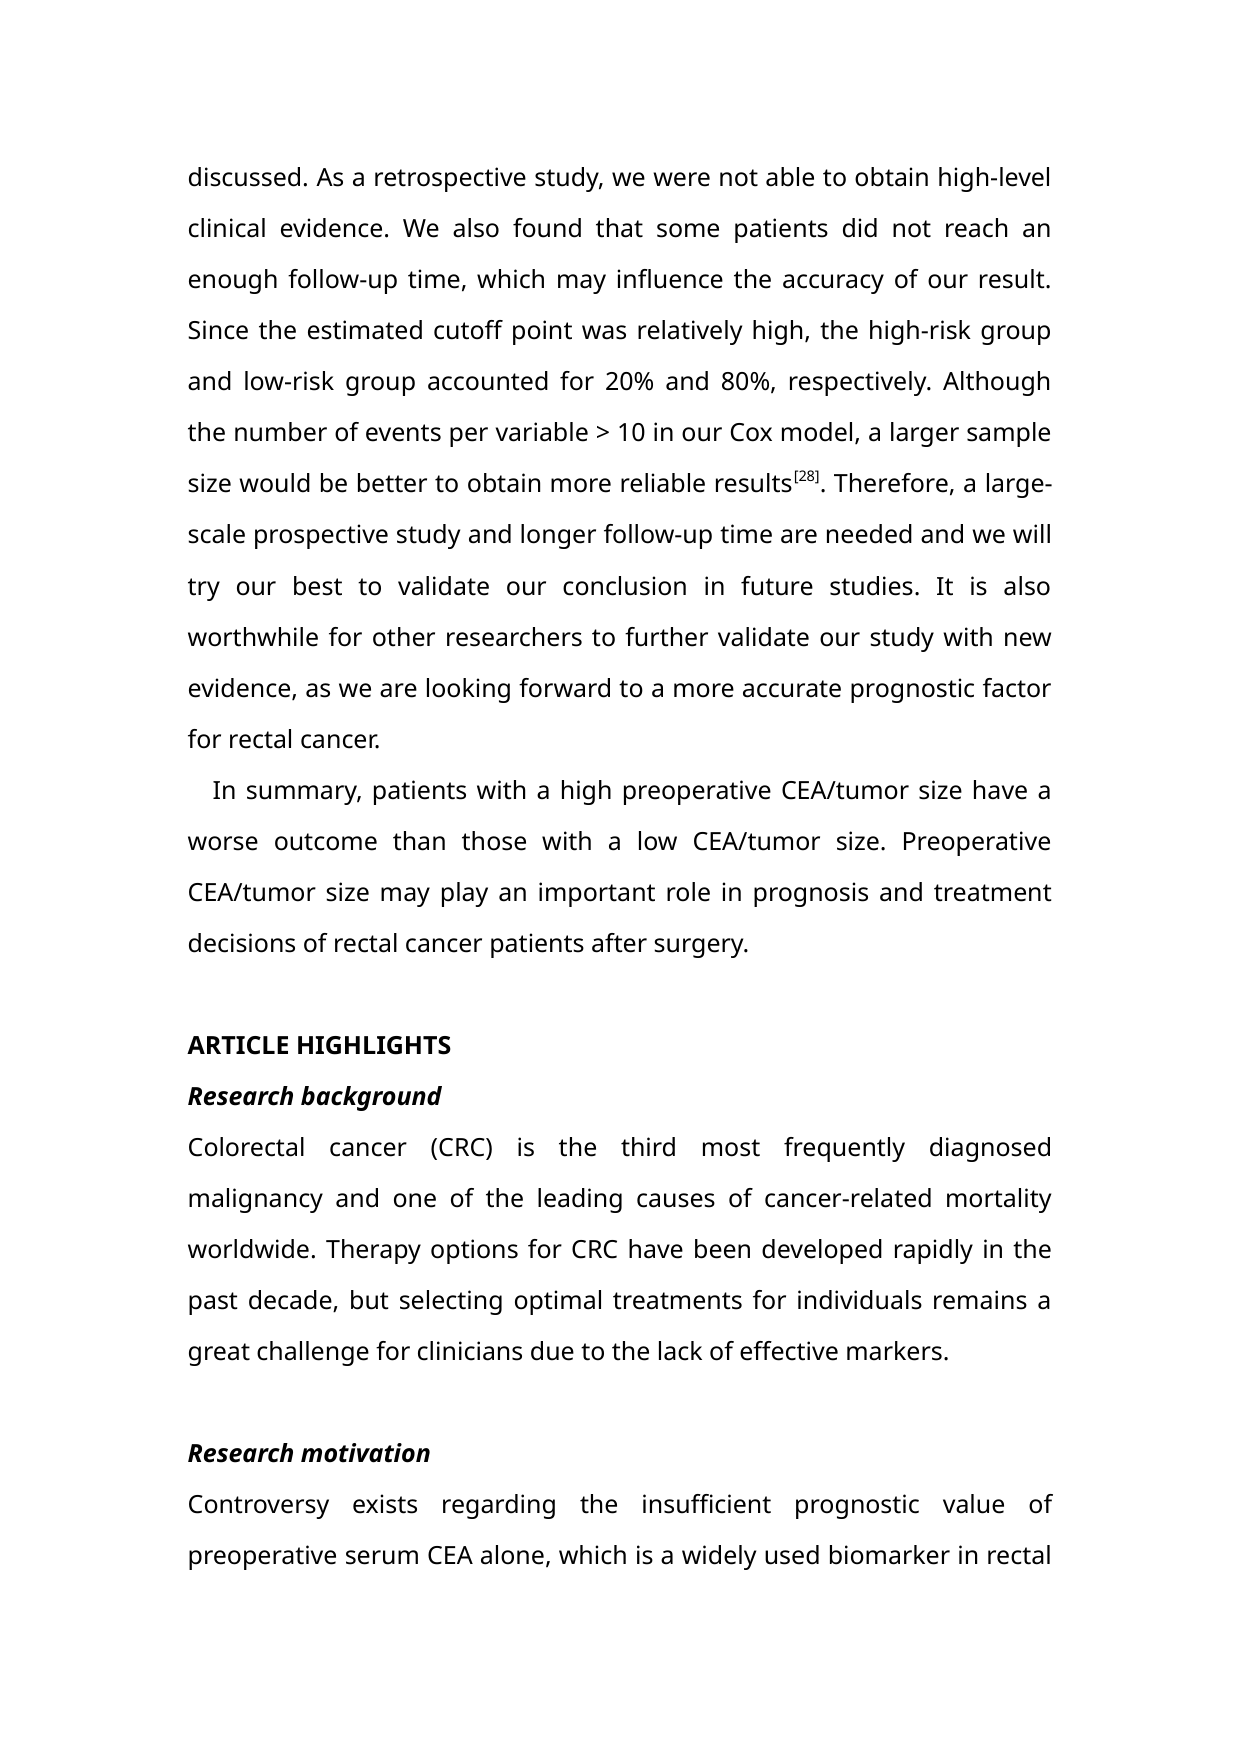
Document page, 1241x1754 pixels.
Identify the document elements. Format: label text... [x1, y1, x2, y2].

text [187, 1487, 1053, 1572]
text In summary, patients with a high preoperative CEA/tumor size have a worse outcome than those with a low CEA/tumor size. Preoperative CEA/tumor size may play an important role in prognosis and treatment decisions of rectal cancer patients after surgery. [187, 772, 1053, 959]
text Research motivation [187, 1436, 1053, 1470]
text Research background [187, 1078, 1053, 1113]
text Article Highlights [187, 1027, 1053, 1062]
text Colorectal cancer (CRC) is the third most frequently diagnosed malignancy and one of the leading causes of cancer-related mortality worldwide. Therapy options for CRC have been developed rapidly in the past decade, but selecting optimal treatments for individuals remains a great challenge for clinicians due to the lack of effective markers. [187, 1129, 1053, 1368]
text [187, 160, 1053, 755]
